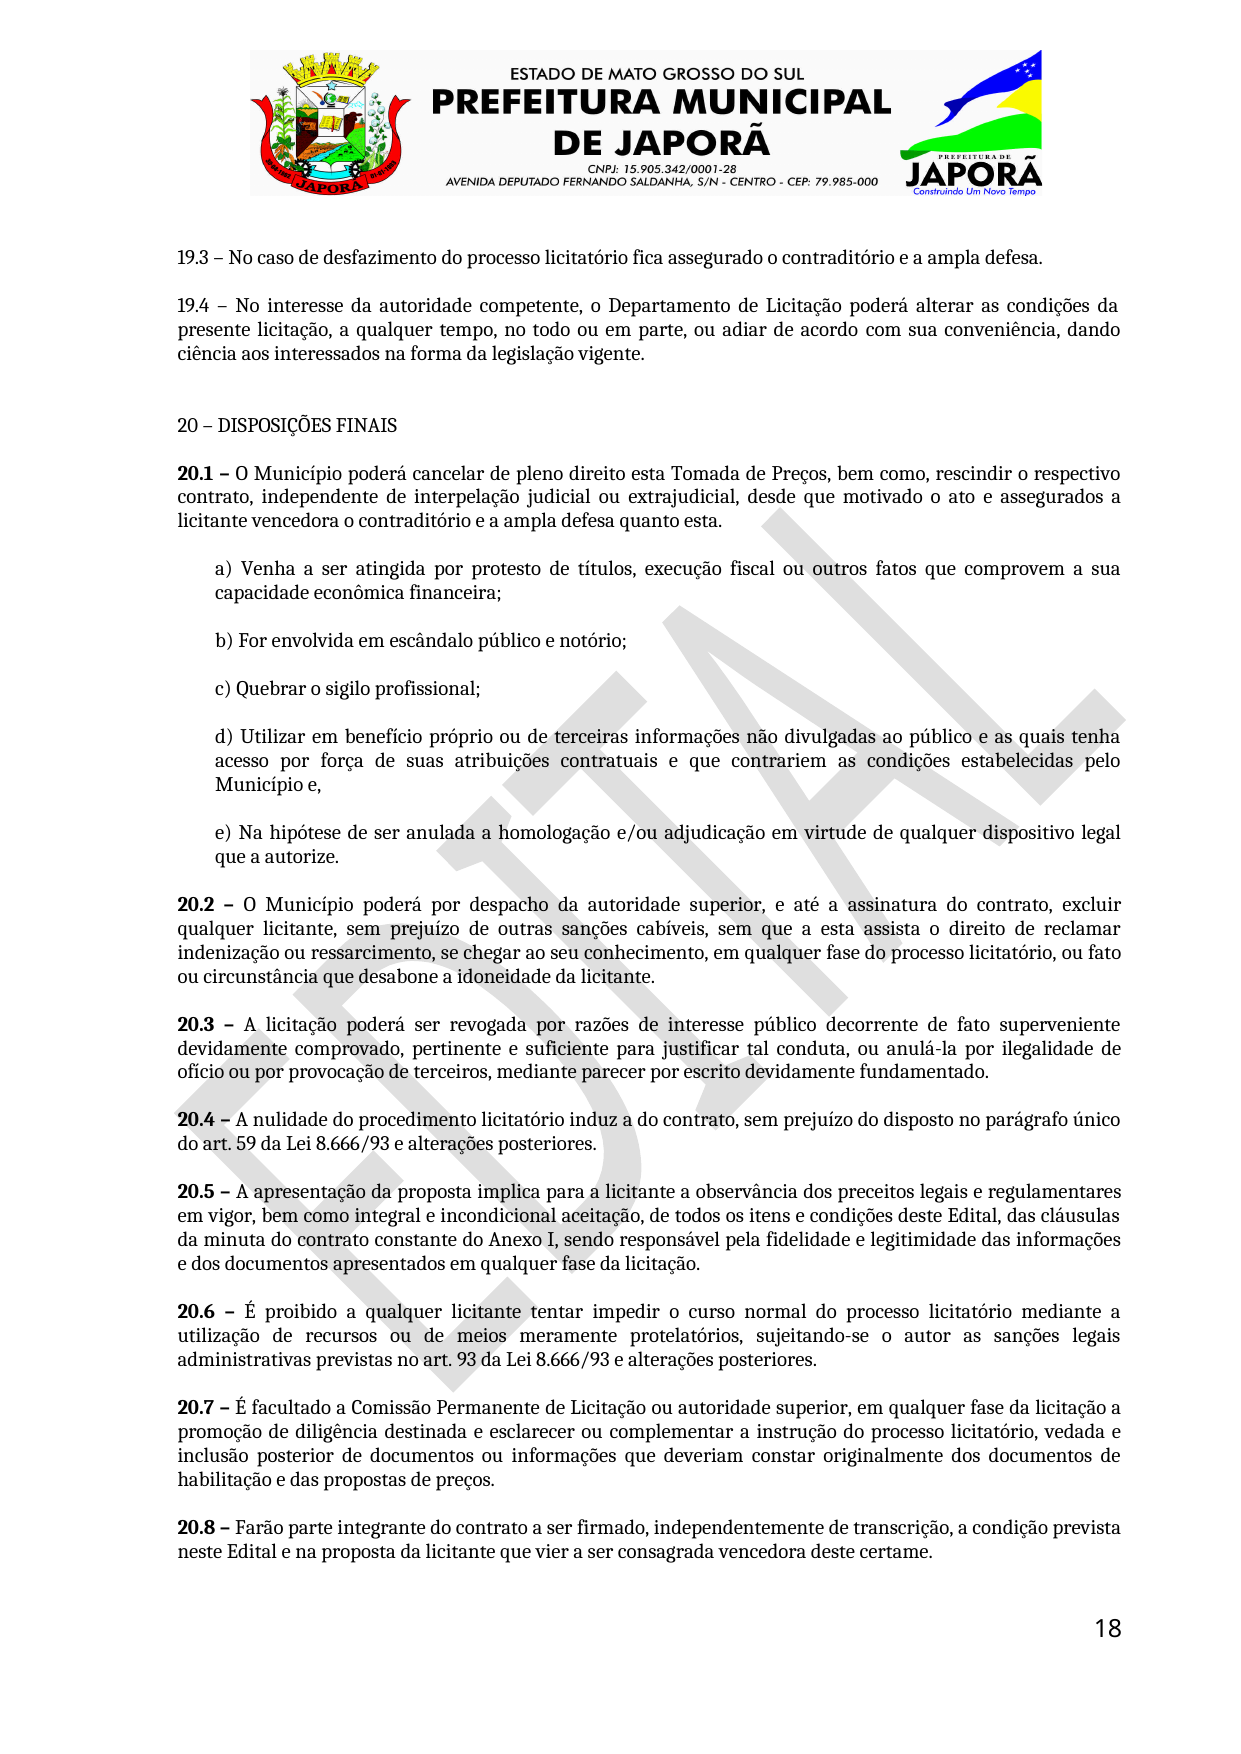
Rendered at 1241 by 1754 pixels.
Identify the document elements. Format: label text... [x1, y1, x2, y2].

text 20.2 – O Município poderá por despacho da autoridade superior, e até a assinatura do contrato, excluir qualquer licitante, sem prejuízo de outras sanções cabíveis, sem que a esta assista o direito de reclamar indenização ou ressarcimento, se chegar ao seu conhecimento, em qualquer fase do processo licitatório, ou fato ou circunstância que desabone a idoneidade da licitante. [177, 892, 1122, 988]
text b) For envolvida em escândalo público e notório; [215, 629, 1122, 653]
text 19.4 – No interesse da autoridade competente, o Departamento de Licitação poderá alterar as condições da presente licitação, a qualquer tempo, no todo ou em parte, ou adiar de acordo com sua conveniência, dando ciência aos interessados na forma da legislação vigente. [177, 293, 1120, 365]
text a) Venha a ser atingida por protesto de títulos, execução fiscal ou outros fatos que comprovem a sua capacidade econômica financeira; [215, 557, 1122, 605]
picture [250, 50, 1043, 196]
text 20.3 – A licitação poderá ser revogada por razões de interesse público decorrente de fato superveniente devidamente comprovado, pertinente e suficiente para justificar tal conduta, ou anulá-la por ilegalidade de ofício ou por provocação de terceiros, mediante parecer por escrito devidamente fundamentado. [177, 1012, 1122, 1084]
text e) Na hipótese de ser anulada a homologação e/ou adjudicação em virtude de qualquer dispositivo legal que a autorize. [215, 821, 1122, 868]
text 20.8 – Farão parte integrante do contrato a ser firmado, independentemente de transcrição, a condição prevista neste Edital e na proposta da licitante que vier a ser consagrada vencedora deste certame. [177, 1515, 1122, 1563]
text 20.6 – É proibido a qualquer licitante tentar impedir o curso normal do processo licitatório mediante a utilização de recursos ou de meios meramente protelatórios, sujeitando-se o autor as sanções legais administrativas previstas no art. 93 da Lei 8.666/93 e alterações posteriores. [177, 1300, 1122, 1372]
text 20 – DISPOSIÇÕES FINAIS [177, 413, 1122, 437]
text c) Quebrar o sigilo profissional; [215, 677, 1122, 701]
text 20.7 – É facultado a Comissão Permanente de Licitação ou autoridade superior, em qualquer fase da licitação a promoção de diligência destinada e esclarecer ou complementar a instrução do processo licitatório, vedada e inclusão posterior de documentos ou informações que deveriam constar originalmente dos documentos de habilitação e das propostas de preços. [177, 1396, 1122, 1491]
text 20.1 – O Município poderá cancelar de pleno direito esta Tomada de Preços, bem como, rescindir o respectivo contrato, independente de interpelação judicial ou extrajudicial, desde que motivado o ato e assegurados a licitante vencedora o contraditório e a ampla defesa quanto esta. [177, 461, 1122, 533]
text 20.4 – A nulidade do procedimento licitatório induz a do contrato, sem prejuízo do disposto no parágrafo único do art. 59 da Lei 8.666/93 e alterações posteriores. [177, 1108, 1122, 1156]
text 20.5 – A apresentação da proposta implica para a licitante a observância dos preceitos legais e regulamentares em vigor, bem como integral e incondicional aceitação, de todos os itens e condições deste Edital, das cláusulas da minuta do contrato constante do Anexo I, sendo responsável pela fidelidade e legitimidade das informações e dos documentos apresentados em qualquer fase da licitação. [177, 1180, 1122, 1276]
text d) Utilizar em benefício próprio ou de terceiras informações não divulgadas ao público e as quais tenha acesso por força de suas atribuições contratuais e que contrariem as condições estabelecidas pelo Município e, [215, 725, 1122, 797]
text 19.3 – No caso de desfazimento do processo licitatório fica assegurado o contraditório e a ampla defesa. [177, 246, 1122, 269]
